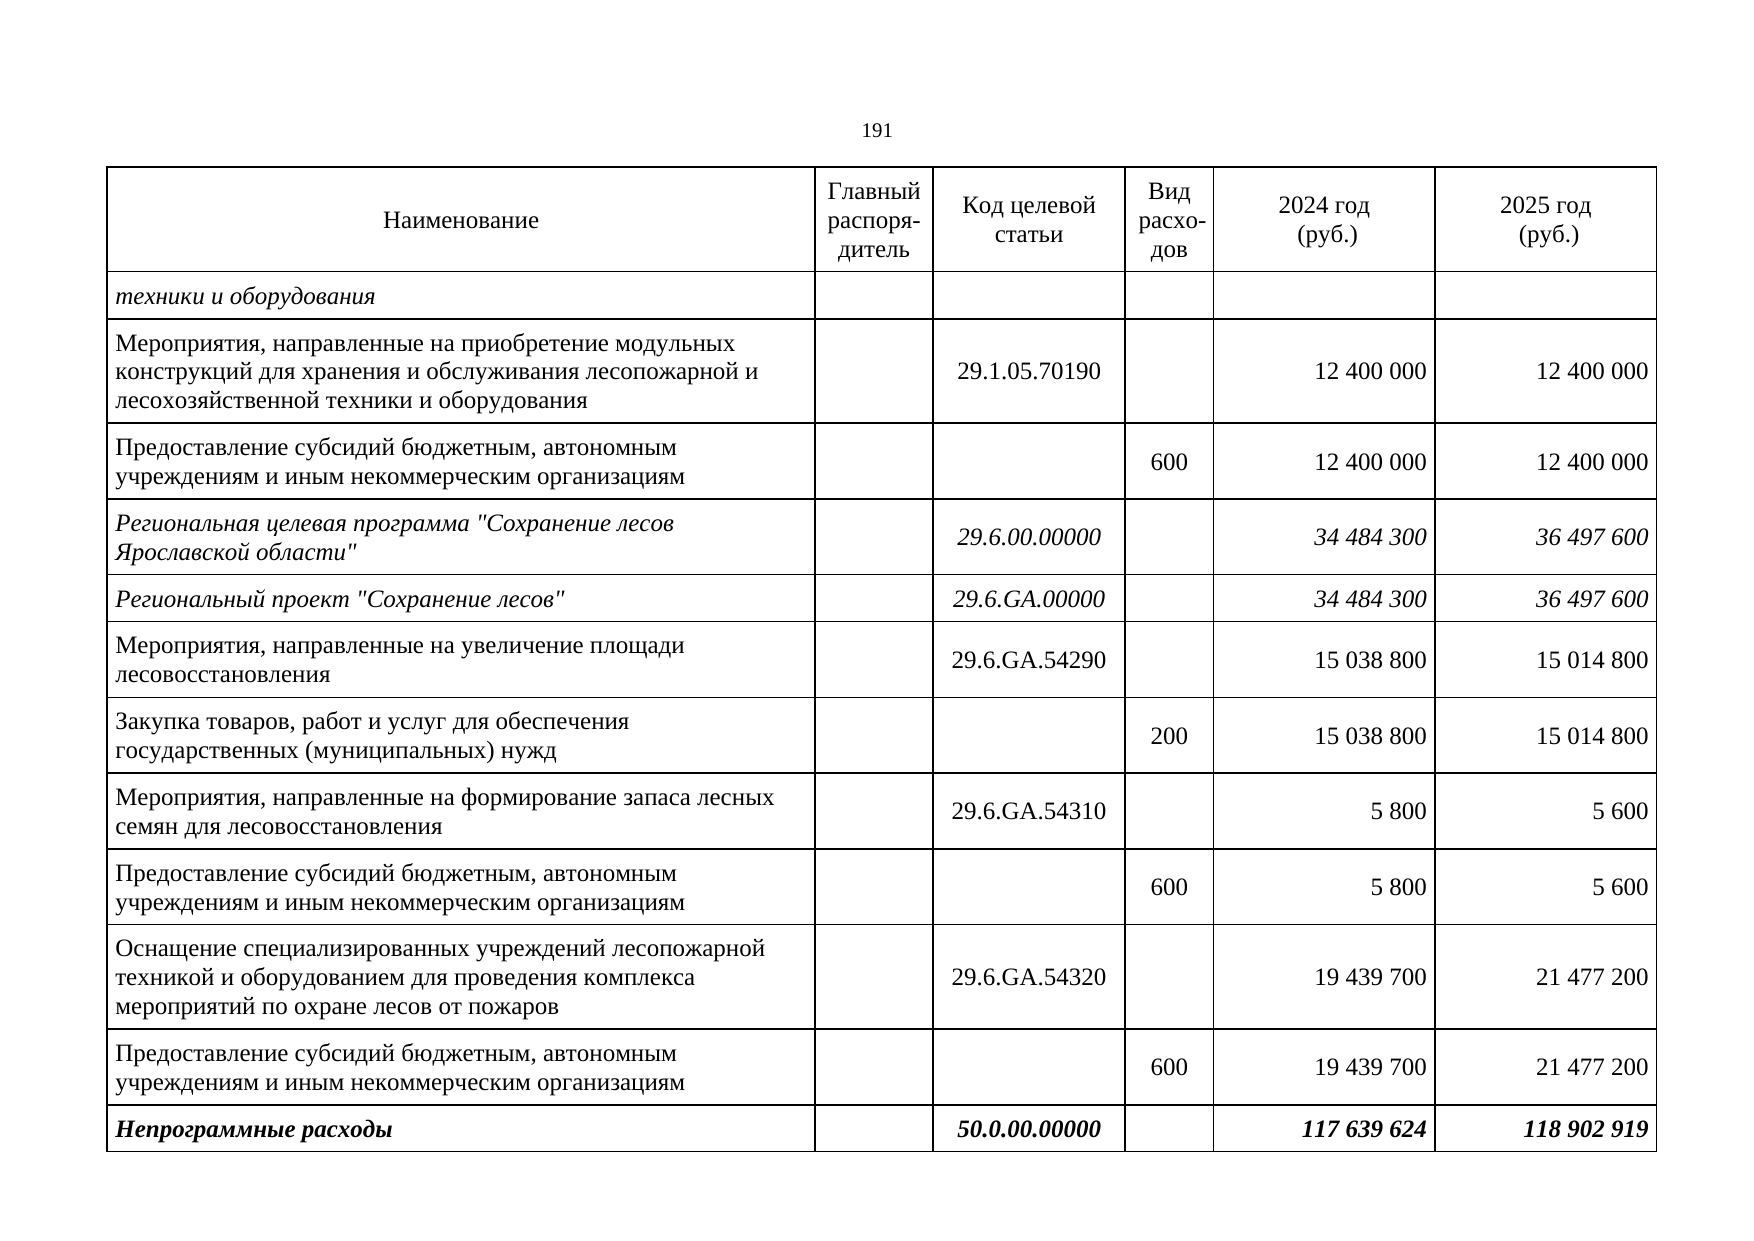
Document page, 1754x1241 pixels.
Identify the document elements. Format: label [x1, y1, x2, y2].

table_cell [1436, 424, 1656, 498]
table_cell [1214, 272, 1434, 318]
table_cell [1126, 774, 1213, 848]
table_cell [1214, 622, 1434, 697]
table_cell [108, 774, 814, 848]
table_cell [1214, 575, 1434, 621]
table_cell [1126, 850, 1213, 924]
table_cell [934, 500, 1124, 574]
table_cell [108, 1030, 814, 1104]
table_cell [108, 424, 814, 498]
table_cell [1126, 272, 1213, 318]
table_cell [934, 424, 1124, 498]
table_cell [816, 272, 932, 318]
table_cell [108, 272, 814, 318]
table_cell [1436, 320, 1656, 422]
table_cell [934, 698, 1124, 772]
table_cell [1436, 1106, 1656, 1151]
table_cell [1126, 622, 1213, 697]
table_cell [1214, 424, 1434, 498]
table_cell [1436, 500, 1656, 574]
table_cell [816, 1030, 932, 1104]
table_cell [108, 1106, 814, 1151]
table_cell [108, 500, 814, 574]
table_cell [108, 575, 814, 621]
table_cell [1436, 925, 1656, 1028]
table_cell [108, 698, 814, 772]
table_header [1436, 168, 1656, 271]
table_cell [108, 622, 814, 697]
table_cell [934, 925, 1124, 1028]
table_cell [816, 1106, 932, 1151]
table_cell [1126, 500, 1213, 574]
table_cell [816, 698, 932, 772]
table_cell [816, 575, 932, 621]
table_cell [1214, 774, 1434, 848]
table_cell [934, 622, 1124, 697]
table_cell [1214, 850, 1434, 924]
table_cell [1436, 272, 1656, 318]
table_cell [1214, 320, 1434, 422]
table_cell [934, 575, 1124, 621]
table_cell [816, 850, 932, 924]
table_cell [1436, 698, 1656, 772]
table_header [934, 168, 1124, 271]
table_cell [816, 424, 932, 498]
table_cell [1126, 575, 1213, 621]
table_header [1214, 168, 1434, 271]
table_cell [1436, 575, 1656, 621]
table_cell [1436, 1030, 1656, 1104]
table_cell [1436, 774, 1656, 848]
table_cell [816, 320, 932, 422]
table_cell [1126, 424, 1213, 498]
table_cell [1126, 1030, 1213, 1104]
table_header [108, 168, 814, 271]
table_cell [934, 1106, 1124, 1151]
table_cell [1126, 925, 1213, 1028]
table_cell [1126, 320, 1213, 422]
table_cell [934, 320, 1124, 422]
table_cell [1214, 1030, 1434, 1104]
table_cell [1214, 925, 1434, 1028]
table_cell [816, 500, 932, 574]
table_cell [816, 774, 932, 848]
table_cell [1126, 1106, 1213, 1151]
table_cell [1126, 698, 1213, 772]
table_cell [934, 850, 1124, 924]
table_header [1126, 168, 1213, 271]
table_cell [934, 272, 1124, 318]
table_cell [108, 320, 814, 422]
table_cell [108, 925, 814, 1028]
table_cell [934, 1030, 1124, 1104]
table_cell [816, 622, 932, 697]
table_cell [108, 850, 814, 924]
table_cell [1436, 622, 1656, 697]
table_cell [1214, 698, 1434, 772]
table_header [816, 168, 932, 271]
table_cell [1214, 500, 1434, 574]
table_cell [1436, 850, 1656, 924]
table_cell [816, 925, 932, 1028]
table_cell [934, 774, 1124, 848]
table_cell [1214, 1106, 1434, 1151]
